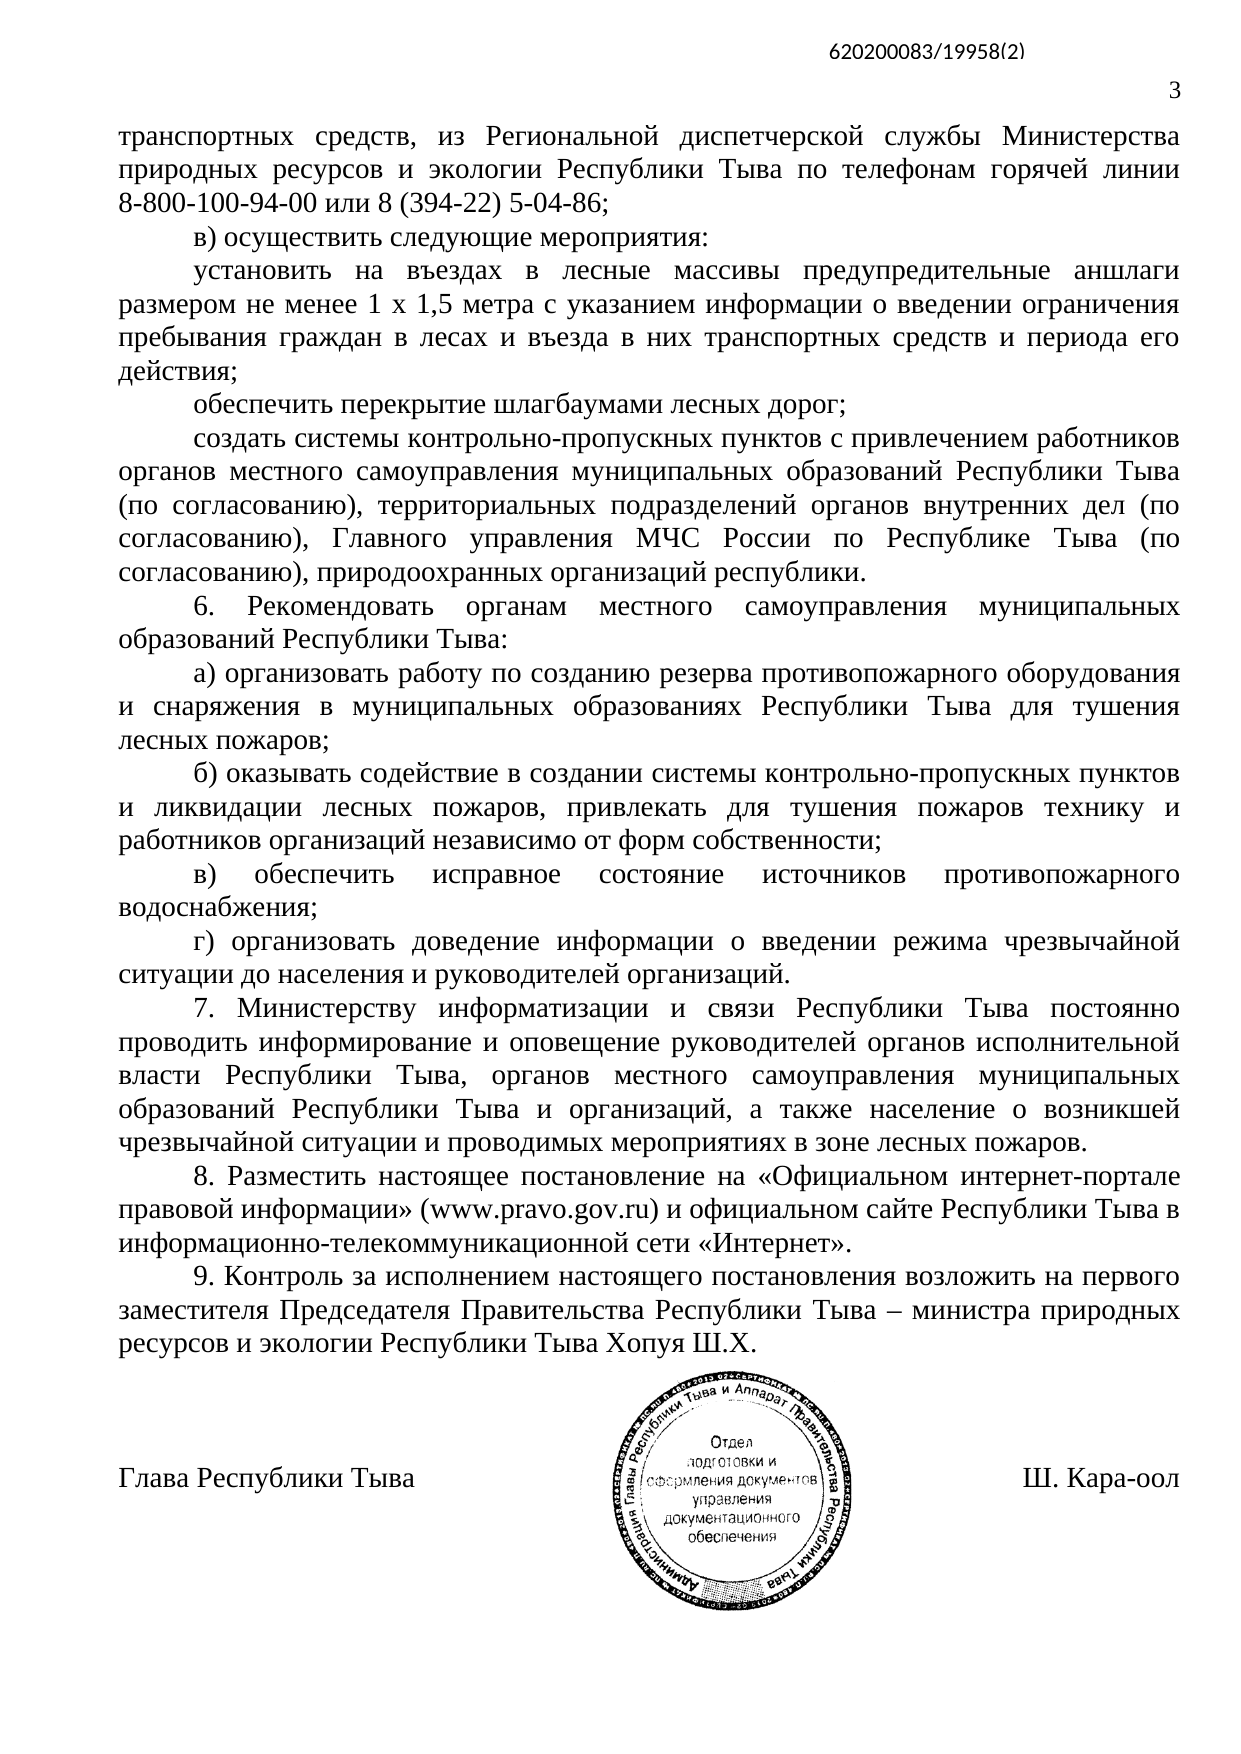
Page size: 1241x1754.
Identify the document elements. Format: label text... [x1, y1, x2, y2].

text 8. Разместить настоящее постановление на «Официальном интернет-портале правовой информации» (www.pravo.gov.ru) и официальном сайте Республики Тыва в информационно-телекоммуникационной сети «Интернет». [118, 1158, 1181, 1258]
text обеспечить перекрытие шлагбаумами лесных дорог; [118, 386, 1181, 420]
picture [612, 1371, 852, 1611]
text 9. Контроль за исполнением настоящего постановления возложить на первого заместителя Председателя Правительства Республики Тыва – министра природных ресурсов и экологии Республики Тыва Хопуя Ш.Х. [118, 1258, 1181, 1359]
text б) оказывать содействие в создании системы контрольно-пропускных пунктов и ликвидации лесных пожаров, привлекать для тушения пожаров технику и работников организаций независимо от форм собственности; [118, 755, 1181, 856]
text в) осуществить следующие мероприятия: [118, 219, 1181, 252]
text установить на въездах в лесные массивы предупредительные аншлаги размером не менее 1 x 1,5 метра с указанием информации о введении ограничения пребывания граждан в лесах и въезда в них транспортных средств и периода его действия; [118, 252, 1181, 386]
text в) обеспечить исправное состояние источников противопожарного водоснабжения; [118, 856, 1181, 923]
text Глава Республики Тыва Ш. Кара-оол [118, 1460, 612, 1493]
text а) организовать работу по созданию резерва противопожарного оборудования и снаряжения в муниципальных образованиях Республики Тыва для тушения лесных пожаров; [118, 655, 1181, 755]
text 6. Рекомендовать органам местного самоуправления муниципальных образований Республики Тыва: [118, 588, 1181, 655]
text создать системы контрольно-пропускных пунктов с привлечением работников органов местного самоуправления муниципальных образований Республики Тыва (по согласованию), территориальных подразделений органов внутренних дел (по согласованию), Главного управления МЧС России по Республике Тыва (по согласованию), природоохранных организаций республики. [118, 420, 1181, 588]
text г) организовать доведение информации о введении режима чрезвычайной ситуации до населения и руководителей организаций. [118, 923, 1181, 990]
text 7. Министерству информатизации и связи Республики Тыва постоянно проводить информирование и оповещение руководителей органов исполнительной власти Республики Тыва, органов местного самоуправления муниципальных образований Республики Тыва и организаций, а также население о возникшей чрезвычайной ситуации и проводимых мероприятиях в зоне лесных пожаров. [118, 990, 1181, 1158]
text Глава Республики Тыва Ш. Кара-оол [852, 1460, 1181, 1493]
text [118, 118, 1181, 219]
